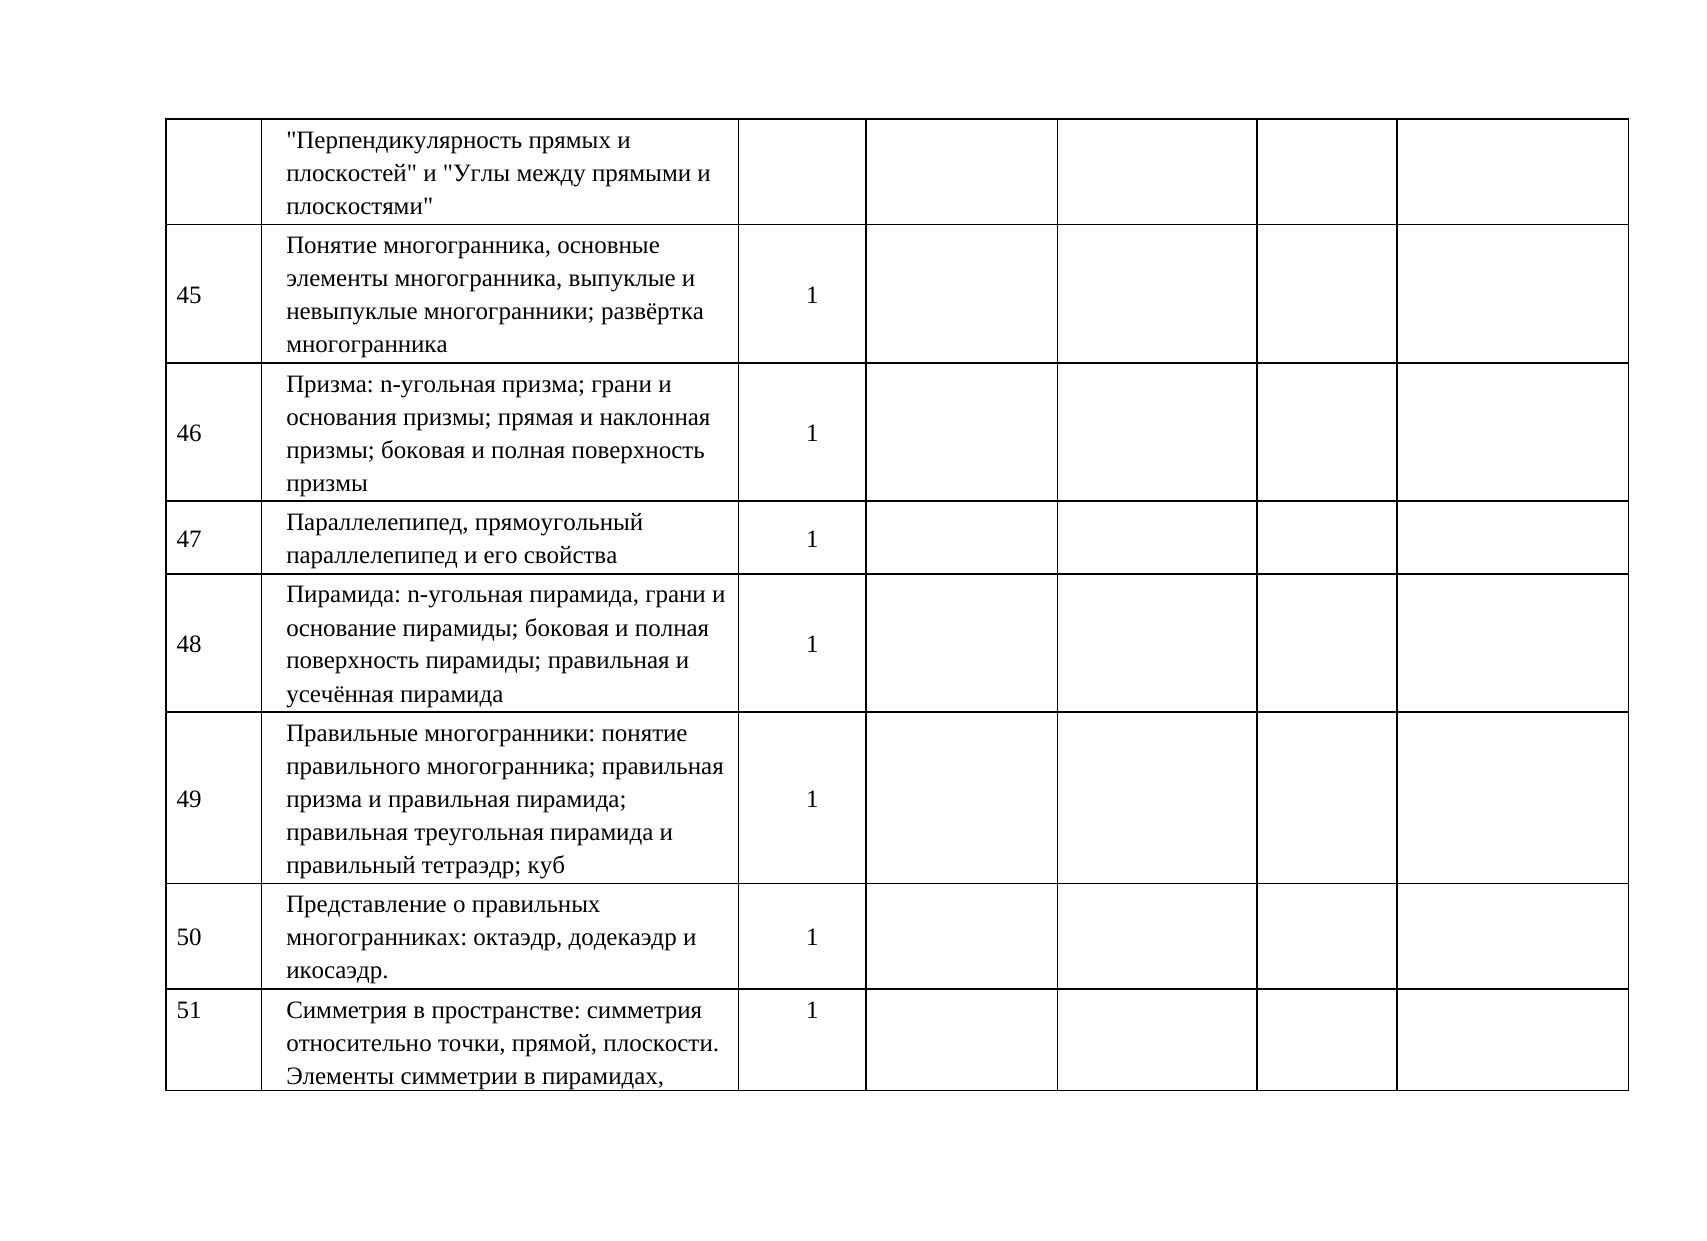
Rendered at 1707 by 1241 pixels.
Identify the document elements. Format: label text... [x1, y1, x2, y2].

table_cell [1058, 884, 1256, 988]
table_cell 1 [867, 120, 1057, 223]
table_cell 44 [167, 120, 261, 223]
table_cell Призма: n-угольная призма; грани и основания призмы; прямая и наклонная призмы; боковая и полная поверхность призмы [262, 364, 738, 500]
table_cell Понятие многогранника, основные элементы многогранника, выпуклые и невыпуклые многогранники; развёртка многогранника [262, 225, 738, 362]
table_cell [262, 990, 738, 1090]
table_cell [1398, 990, 1628, 1090]
table_cell 47 [167, 502, 261, 573]
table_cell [262, 120, 738, 223]
table_cell 48 [167, 575, 261, 711]
table_cell [1398, 502, 1628, 573]
table_cell [1258, 990, 1396, 1090]
table_cell [1398, 120, 1628, 223]
table_cell 1 [739, 575, 865, 711]
table_cell [1058, 990, 1256, 1090]
table_cell [1398, 713, 1628, 883]
table_cell [1398, 884, 1628, 988]
table_cell [867, 225, 1057, 362]
table_cell [867, 713, 1057, 883]
table_cell 1 [739, 225, 865, 362]
table_cell [1258, 225, 1396, 362]
table_cell [1058, 575, 1256, 711]
table_cell Представление о правильных многогранниках: октаэдр, додекаэдр и икосаэдр. [262, 884, 738, 988]
table_cell Параллелепипед, прямоугольный параллелепипед и его свойства [262, 502, 738, 573]
table_cell 50 [167, 884, 261, 988]
table_cell 51 [167, 990, 261, 1090]
table_cell [1058, 225, 1256, 362]
table_cell [867, 990, 1057, 1090]
table_cell [1398, 225, 1628, 362]
table_cell [1398, 575, 1628, 711]
table_cell [1058, 364, 1256, 500]
table_cell [1398, 364, 1628, 500]
table_cell 1 [739, 990, 865, 1090]
table_cell 46 [167, 364, 261, 500]
table_cell [867, 364, 1057, 500]
table_cell [1258, 713, 1396, 883]
table_cell [1058, 502, 1256, 573]
table_cell 49 [167, 713, 261, 883]
table_cell [867, 884, 1057, 988]
table_cell [1058, 120, 1256, 223]
table_cell [1258, 502, 1396, 573]
table_cell 1 [739, 502, 865, 573]
table_cell 1 [739, 364, 865, 500]
table_cell [867, 575, 1057, 711]
table_cell Правильные многогранники: понятие правильного многогранника; правильная призма и правильная пирамида; правильная треугольная пирамида и правильный тетраэдр; куб [262, 713, 738, 883]
table_cell 45 [167, 225, 261, 362]
table_cell [1058, 713, 1256, 883]
table_cell [867, 502, 1057, 573]
table_cell 1 [739, 713, 865, 883]
table_cell 1 [739, 884, 865, 988]
table_cell [1258, 575, 1396, 711]
table_cell [1258, 884, 1396, 988]
table_cell [1258, 364, 1396, 500]
table_cell Пирамида: n-угольная пирамида, грани и основание пирамиды; боковая и полная поверхность пирамиды; правильная и усечённая пирамида [262, 575, 738, 711]
table_cell 1 [739, 120, 865, 223]
table_cell [1258, 120, 1396, 223]
